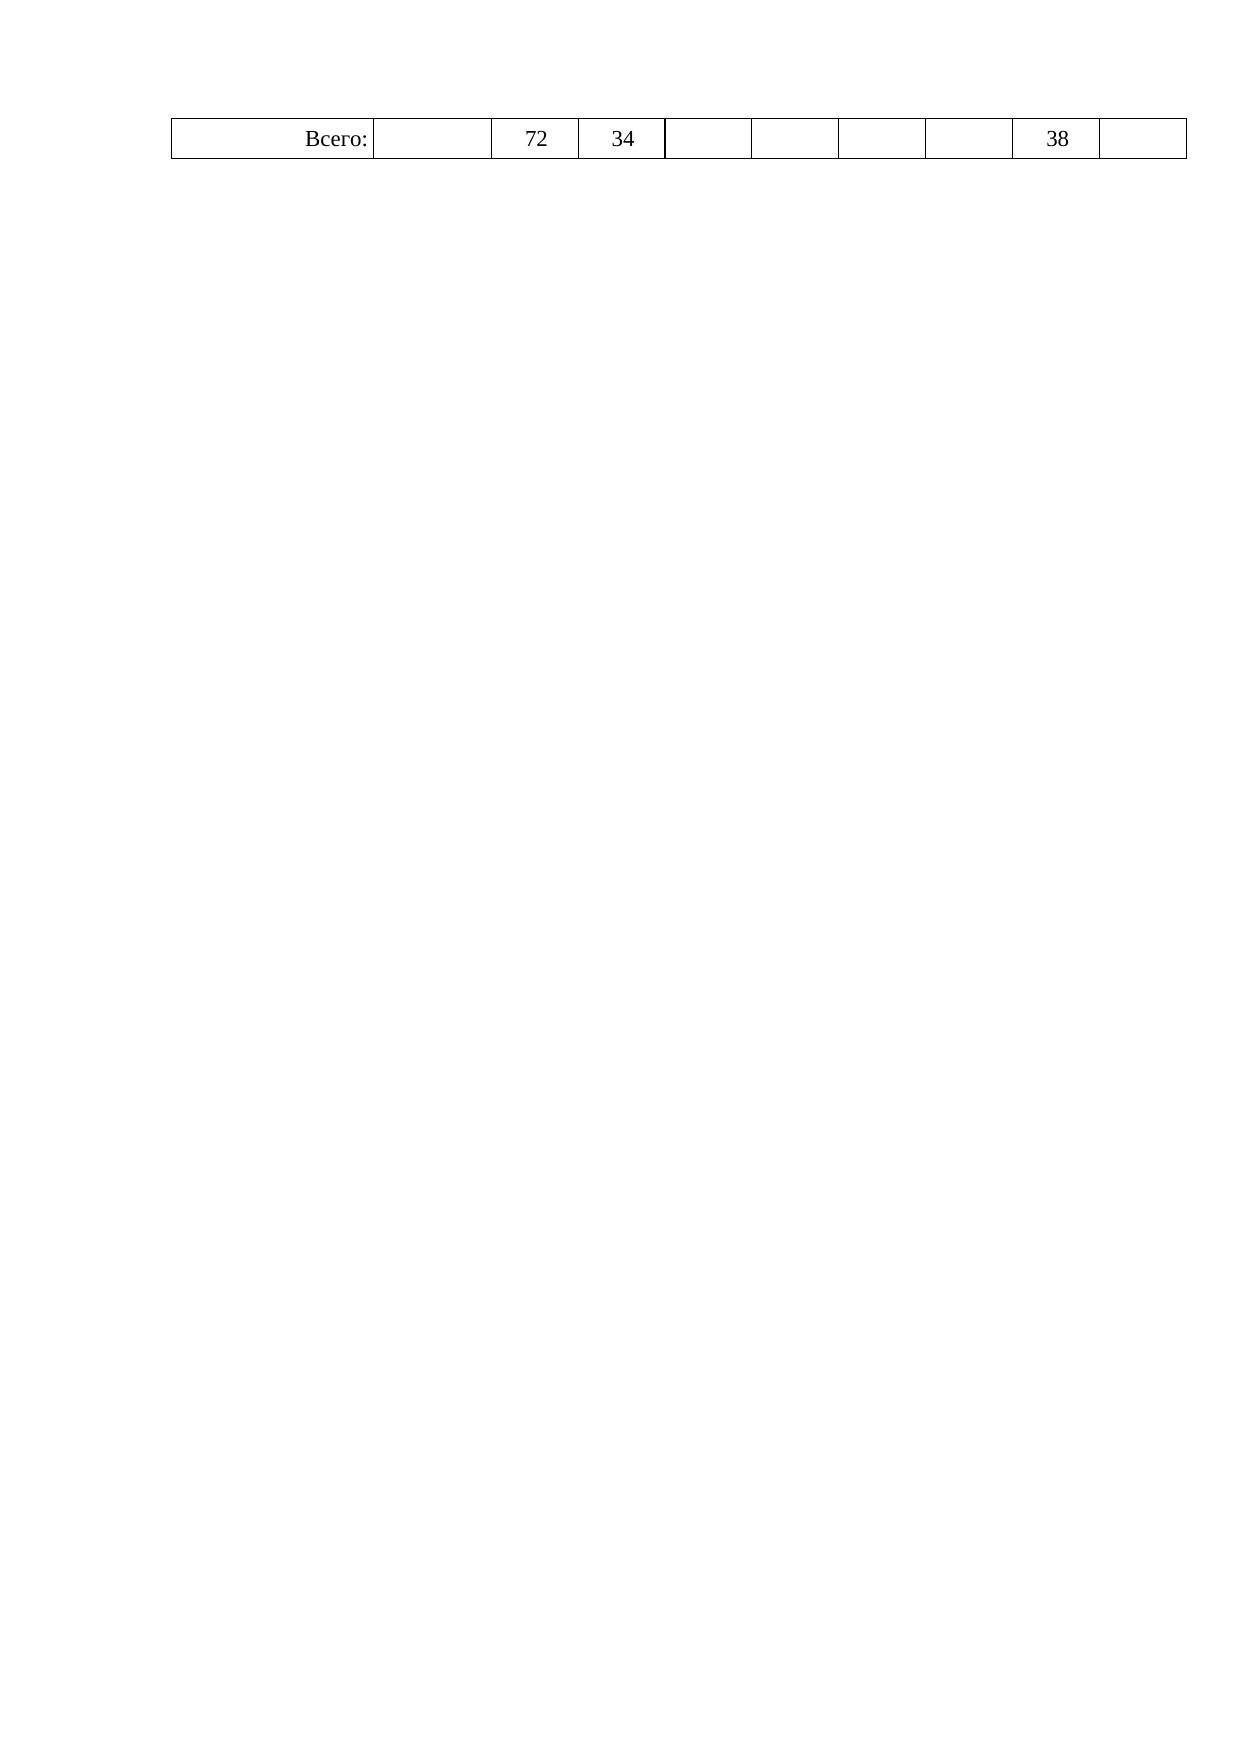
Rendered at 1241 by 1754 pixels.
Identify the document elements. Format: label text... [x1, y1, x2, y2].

table_cell [374, 119, 491, 157]
table_cell [839, 119, 925, 157]
table_cell [752, 119, 838, 157]
table_cell 34 [579, 119, 664, 157]
table_cell [666, 119, 751, 157]
table_cell [926, 119, 1012, 157]
table_cell [1100, 119, 1186, 157]
table_cell 72 [492, 119, 578, 157]
table_cell 38 [1013, 119, 1099, 157]
table_cell Всего: [172, 119, 373, 157]
